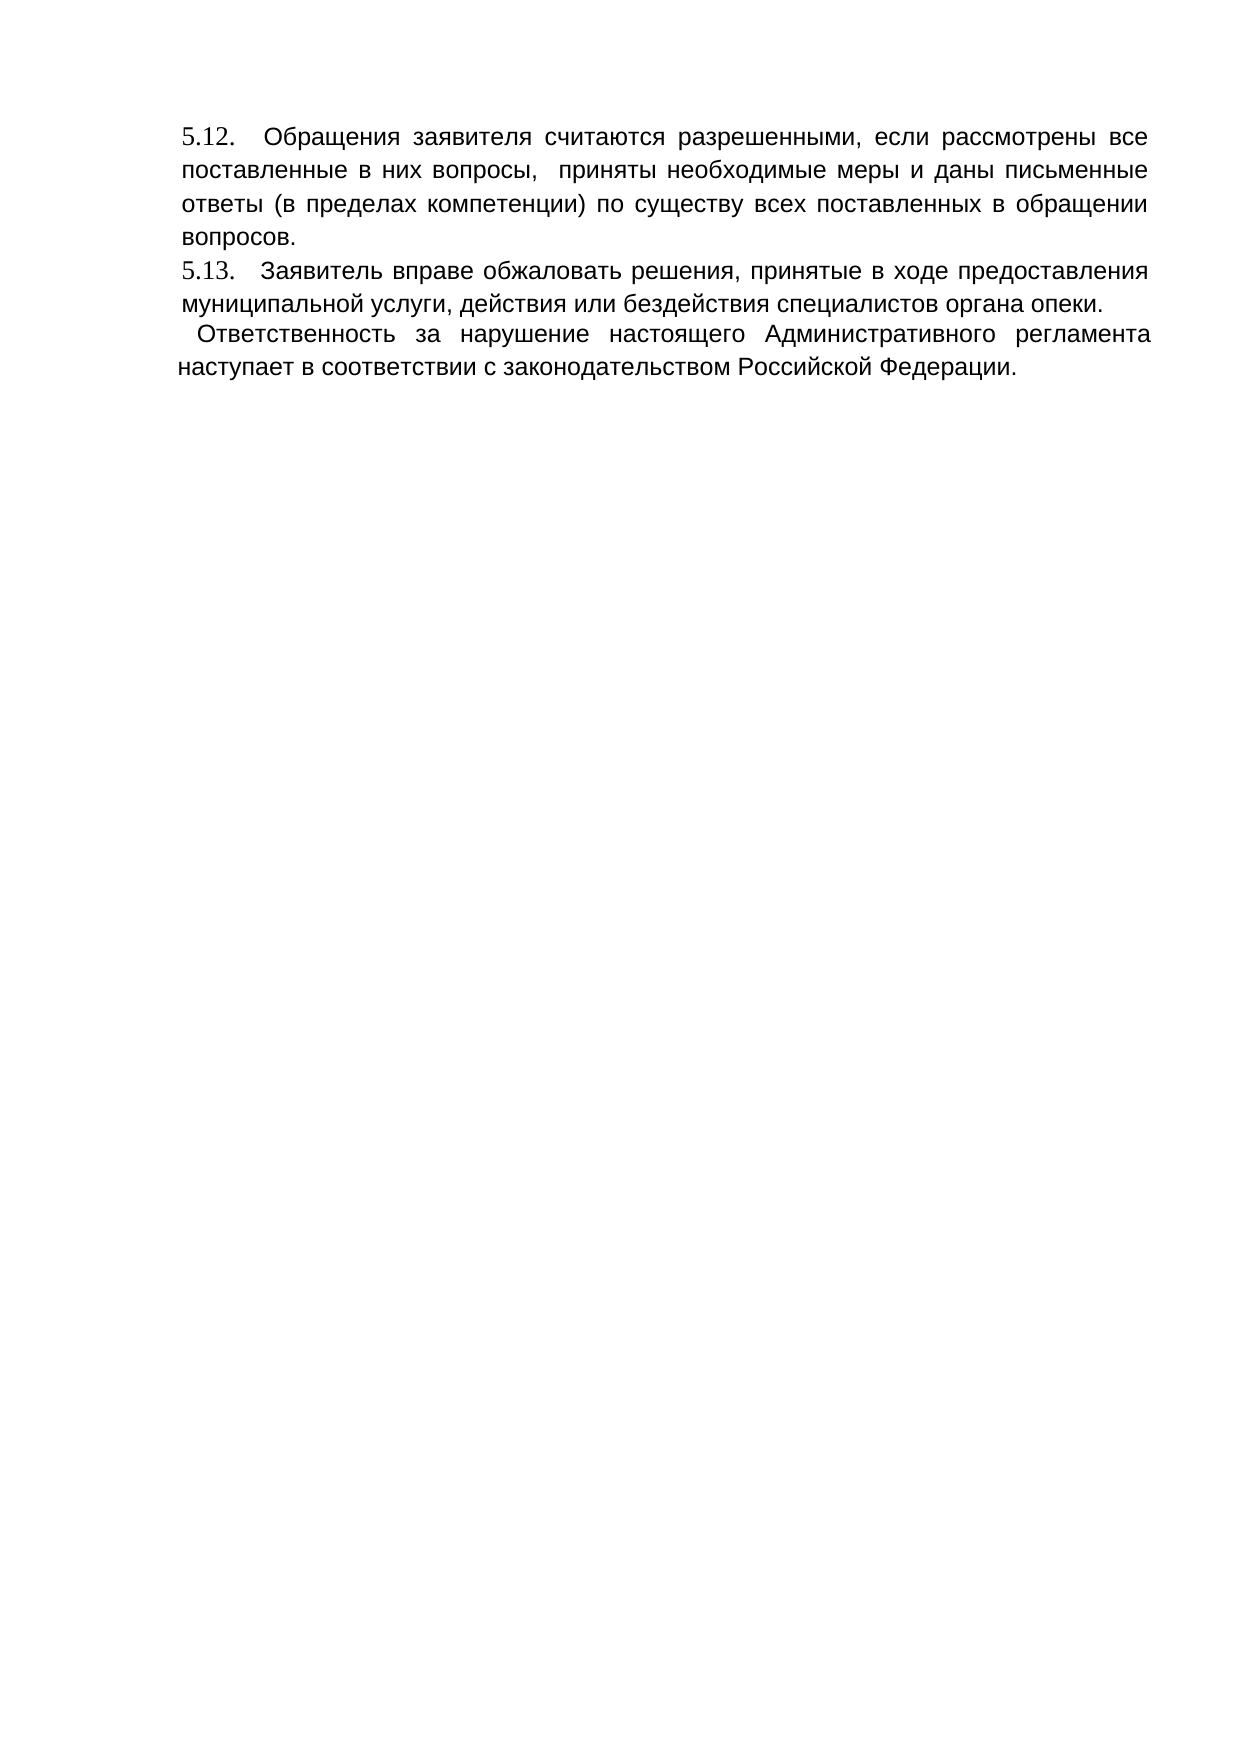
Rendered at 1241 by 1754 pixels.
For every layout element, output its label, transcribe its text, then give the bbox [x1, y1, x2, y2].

list Обращения заявителя считаются разрешенными, если рассмотрены все поставленные в них вопросы, приняты необходимые меры и даны письменные ответы (в пределах компетенции) по существу всех поставленных в обращении вопросов. [181, 118, 1149, 252]
list Заявитель вправе обжаловать решения, принятые в ходе предоставления муниципальной услуги, действия или бездействия специалистов органа опеки. [181, 252, 1149, 319]
text Ответственность за нарушение настоящего Административного регламента наступает в соответствии с законодательством Российской Федерации. [177, 319, 1152, 381]
